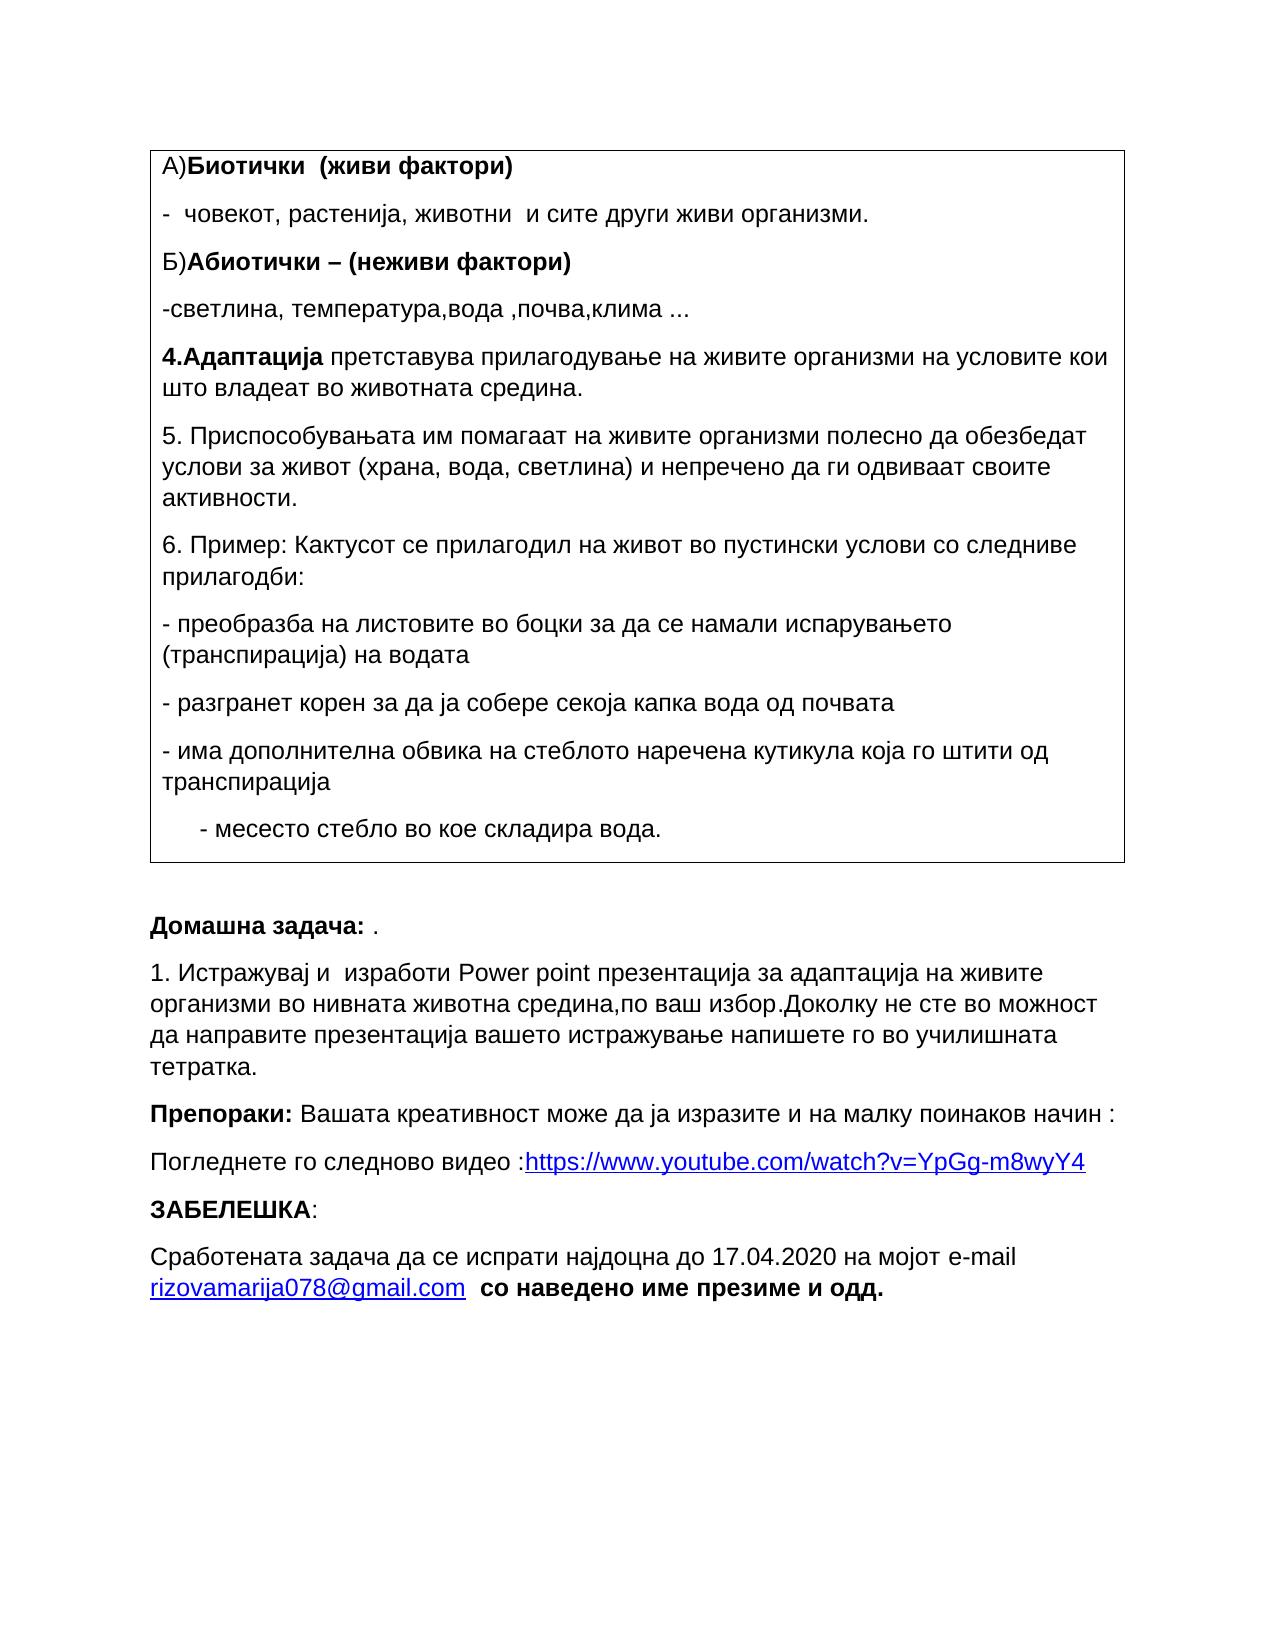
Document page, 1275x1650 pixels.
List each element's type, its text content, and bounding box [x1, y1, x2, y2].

text 1. Истражувај и изработи Power point презентација за адаптација на живите организми во нивната животна средина,по ваш избор.Доколку не сте во можност да направите презентација вашето истражување напишете го во училишната тетратка. [150, 958, 1125, 1080]
text Погледнете го следново видео :https://www.youtube.com/watch?v=YpGg-m8wyY4 [150, 1147, 1125, 1176]
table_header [151, 151, 1124, 862]
text Препораки: Вашата креативност може да ја изразите и на малку поинаков начин : [150, 1099, 1125, 1128]
text Домашна задача: . [150, 911, 1125, 939]
text Сработената задача да се испрати најдоцна до 17.04.2020 на мојот e-mail rizovamarija078@gmail.com со наведено име презиме и одд. [150, 1242, 1125, 1302]
text ЗАБЕЛЕШКА: [150, 1194, 1125, 1223]
